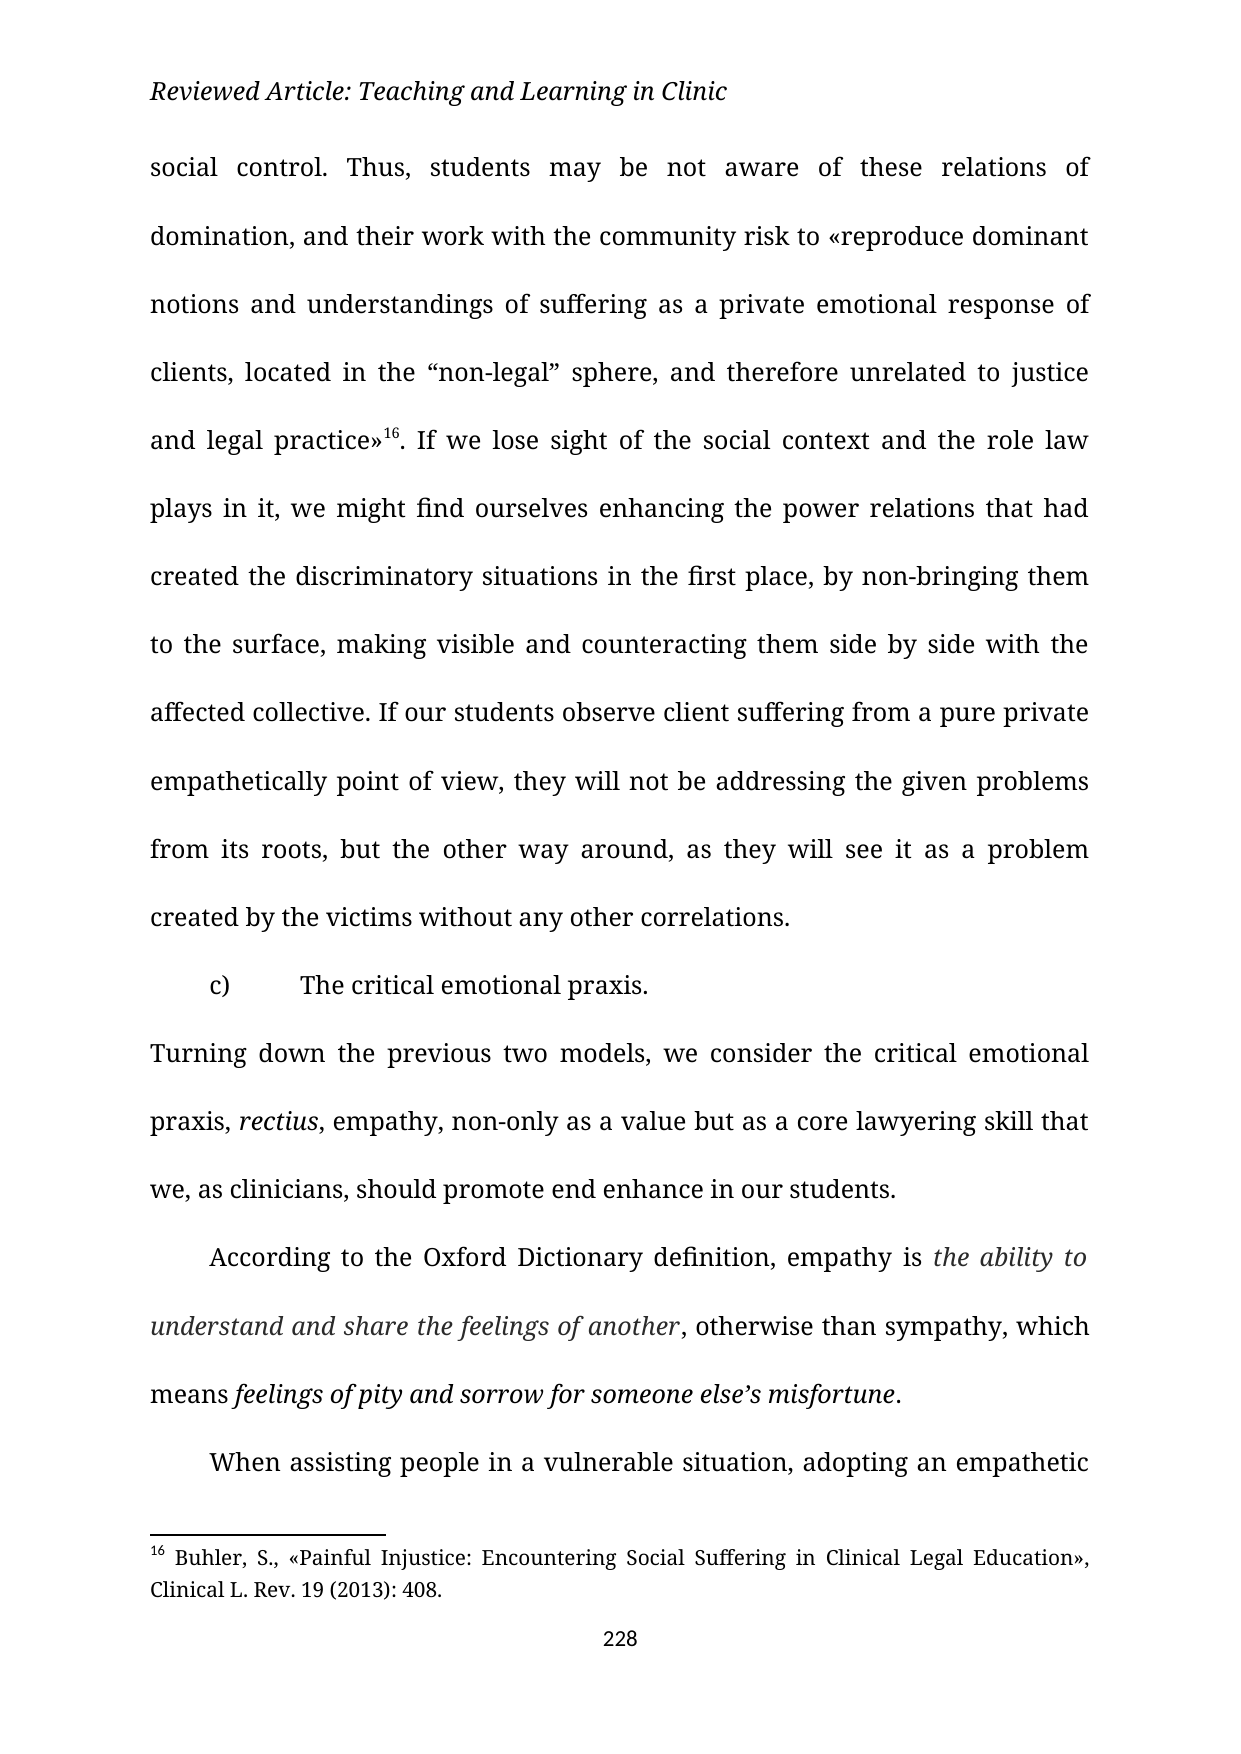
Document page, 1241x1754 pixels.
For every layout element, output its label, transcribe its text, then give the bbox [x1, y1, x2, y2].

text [150, 150, 1090, 933]
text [150, 1444, 1090, 1478]
text According to the Oxford Dictionary definition, empathy is the ability to understand and share the feelings of another, otherwise than sympathy, which means feelings of pity and sorrow for someone else’s misfortune. [150, 1240, 1090, 1410]
text Turning down the previous two models, we consider the critical emotional praxis, rectius, empathy, non-only as a value but as a core lawyering skill that we, as clinicians, should promote end enhance in our students. [150, 1036, 1090, 1206]
list The critical emotional praxis. [150, 967, 1090, 1002]
